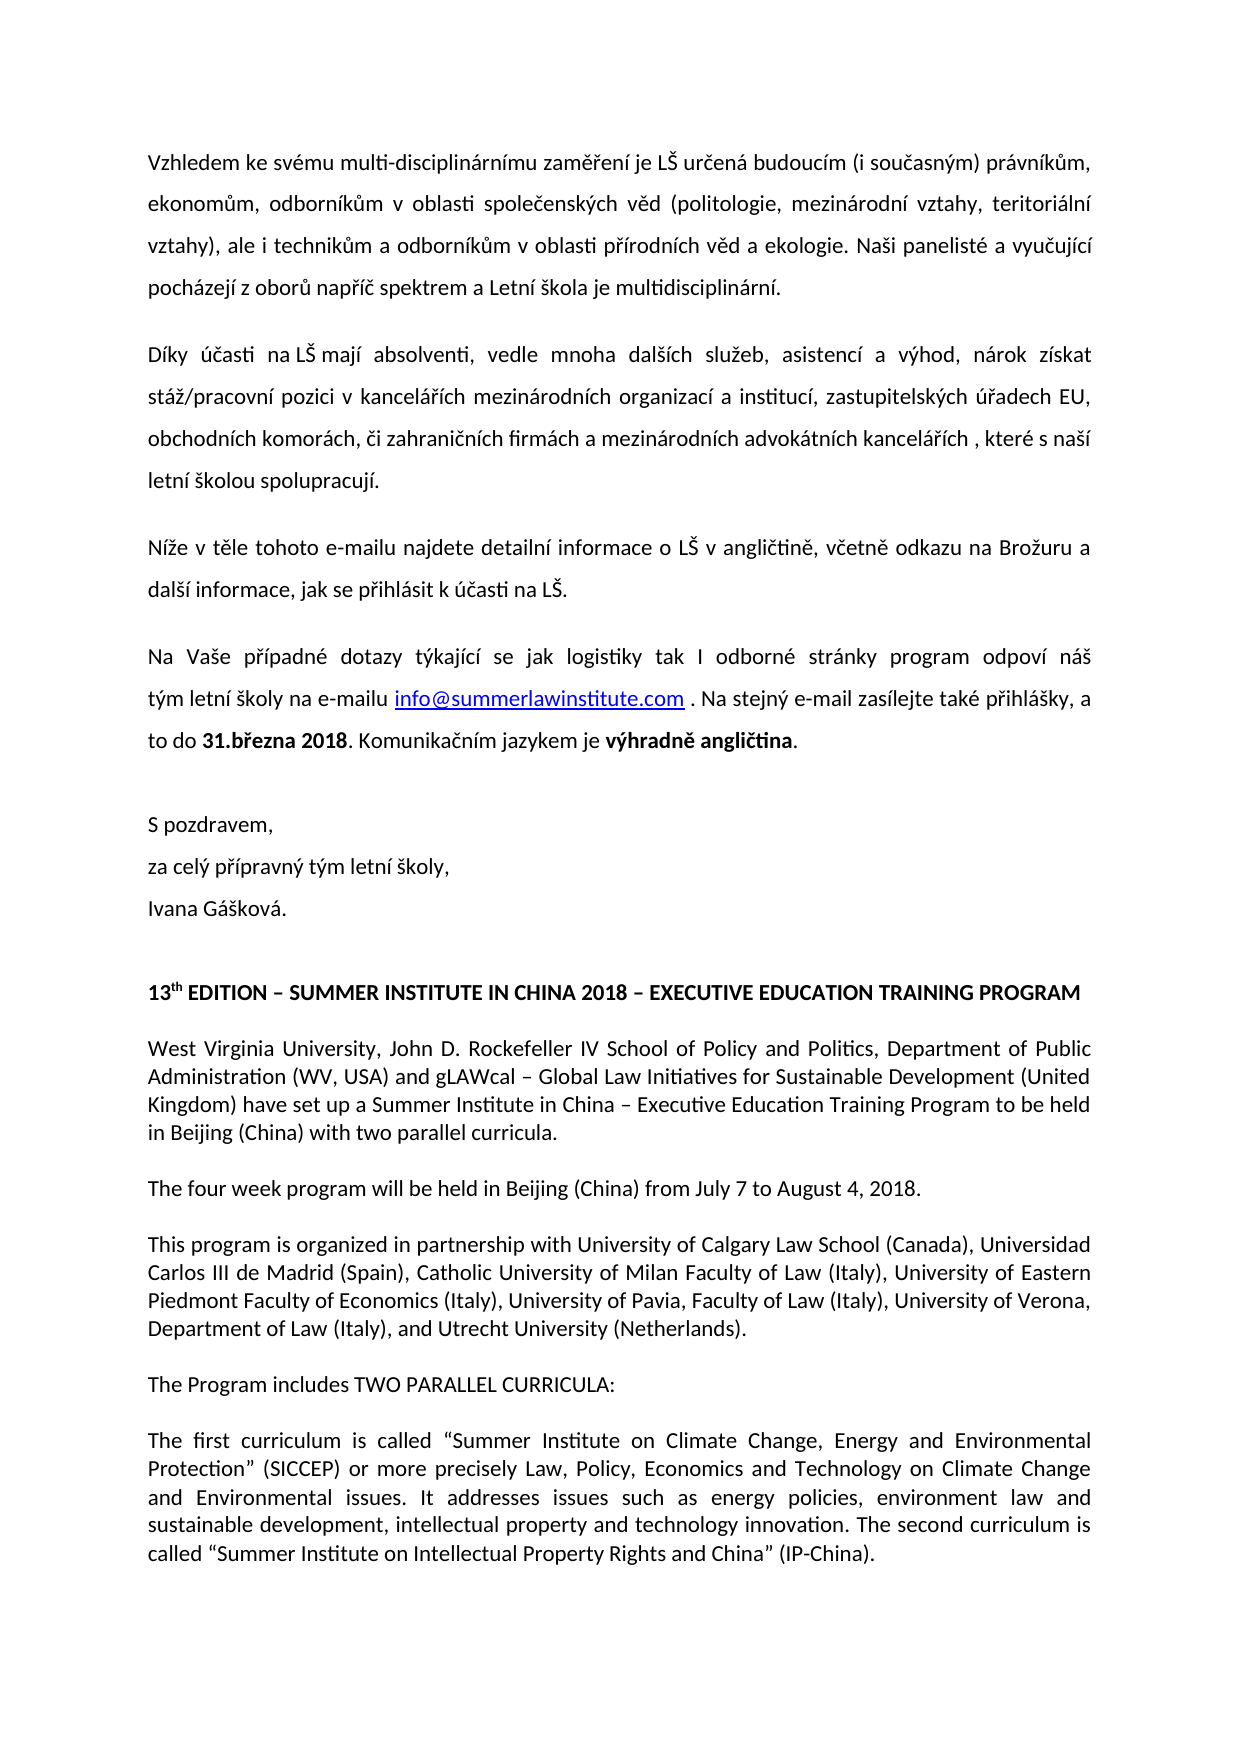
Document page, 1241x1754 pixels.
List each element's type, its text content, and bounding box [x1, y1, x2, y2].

text Vzhledem ke svému multi-disciplinárnímu zaměření je LŠ určená budoucím (i současným) právníkům, ekonomům, odborníkům v oblasti společenských věd (politologie, mezinárodní vztahy, teritoriální vztahy), ale i technikům a odborníkům v oblasti přírodních věd a ekologie. Naši panelisté a vyučující pocházejí z oborů napříč spektrem a Letní škola je multidisciplinární. [148, 148, 1093, 302]
text West Virginia University, John D. Rockefeller IV School of Policy and Politics, Department of Public Administration (WV, USA) and gLAWcal – Global Law Initiatives for Sustainable Development (United Kingdom) have set up a Summer Institute in China – Executive Education Training Program to be held in Beijing (China) with two parallel curricula. [148, 1034, 1093, 1146]
text Na Vaše případné dotazy týkající se jak logistiky tak I odborné stránky program odpoví náš tým letní školy na e-mailu info@summerlawinstitute.com . Na stejný e-mail zasílejte také přihlášky, a to do 31.března 2018. Komunikačním jazykem je výhradně angličtina. [148, 642, 1093, 754]
text The four week program will be held in Beijing (China) from July 7 to August 4, 2018. [148, 1174, 1093, 1202]
text The Program includes TWO PARALLEL CURRICULA: [148, 1371, 1093, 1398]
text The first curriculum is called “Summer Institute on Climate Change, Energy and Environmental Protection” (SICCEP) or more precisely Law, Policy, Economics and Technology on Climate Change and Environmental issues. It addresses issues such as energy policies, environment law and sustainable development, intellectual property and technology innovation. The second curriculum is called “Summer Institute on Intellectual Property Rights and China” (IP-China). [148, 1427, 1093, 1567]
text S pozdravem, za celý přípravný tým letní školy, Ivana Gášková. [148, 768, 1093, 922]
text Díky účasti na LŠ mají absolventi, vedle mnoha dalších služeb, asistencí a výhod, nárok získat stáž/pracovní pozici v kancelářích mezinárodních organizací a institucí, zastupitelských úřadech EU, obchodních komorách, či zahraničních firmách a mezinárodních advokátních kancelářích , které s naší letní školou spolupracují. [148, 341, 1093, 494]
text Níže v těle tohoto e-mailu najdete detailní informace o LŠ v angličtině, včetně odkazu na Brožuru a další informace, jak se přihlásit k účasti na LŠ. [148, 533, 1093, 603]
text 13th EDITION – SUMMER INSTITUTE IN CHINA 2018 – EXECUTIVE EDUCATION TRAINING PROGRAM [148, 978, 1093, 1006]
text This program is organized in partnership with University of Calgary Law School (Canada), Universidad Carlos III de Madrid (Spain), Catholic University of Milan Faculty of Law (Italy), University of Eastern Piedmont Faculty of Economics (Italy), University of Pavia, Faculty of Law (Italy), University of Verona, Department of Law (Italy), and Utrecht University (Netherlands). [148, 1230, 1093, 1342]
